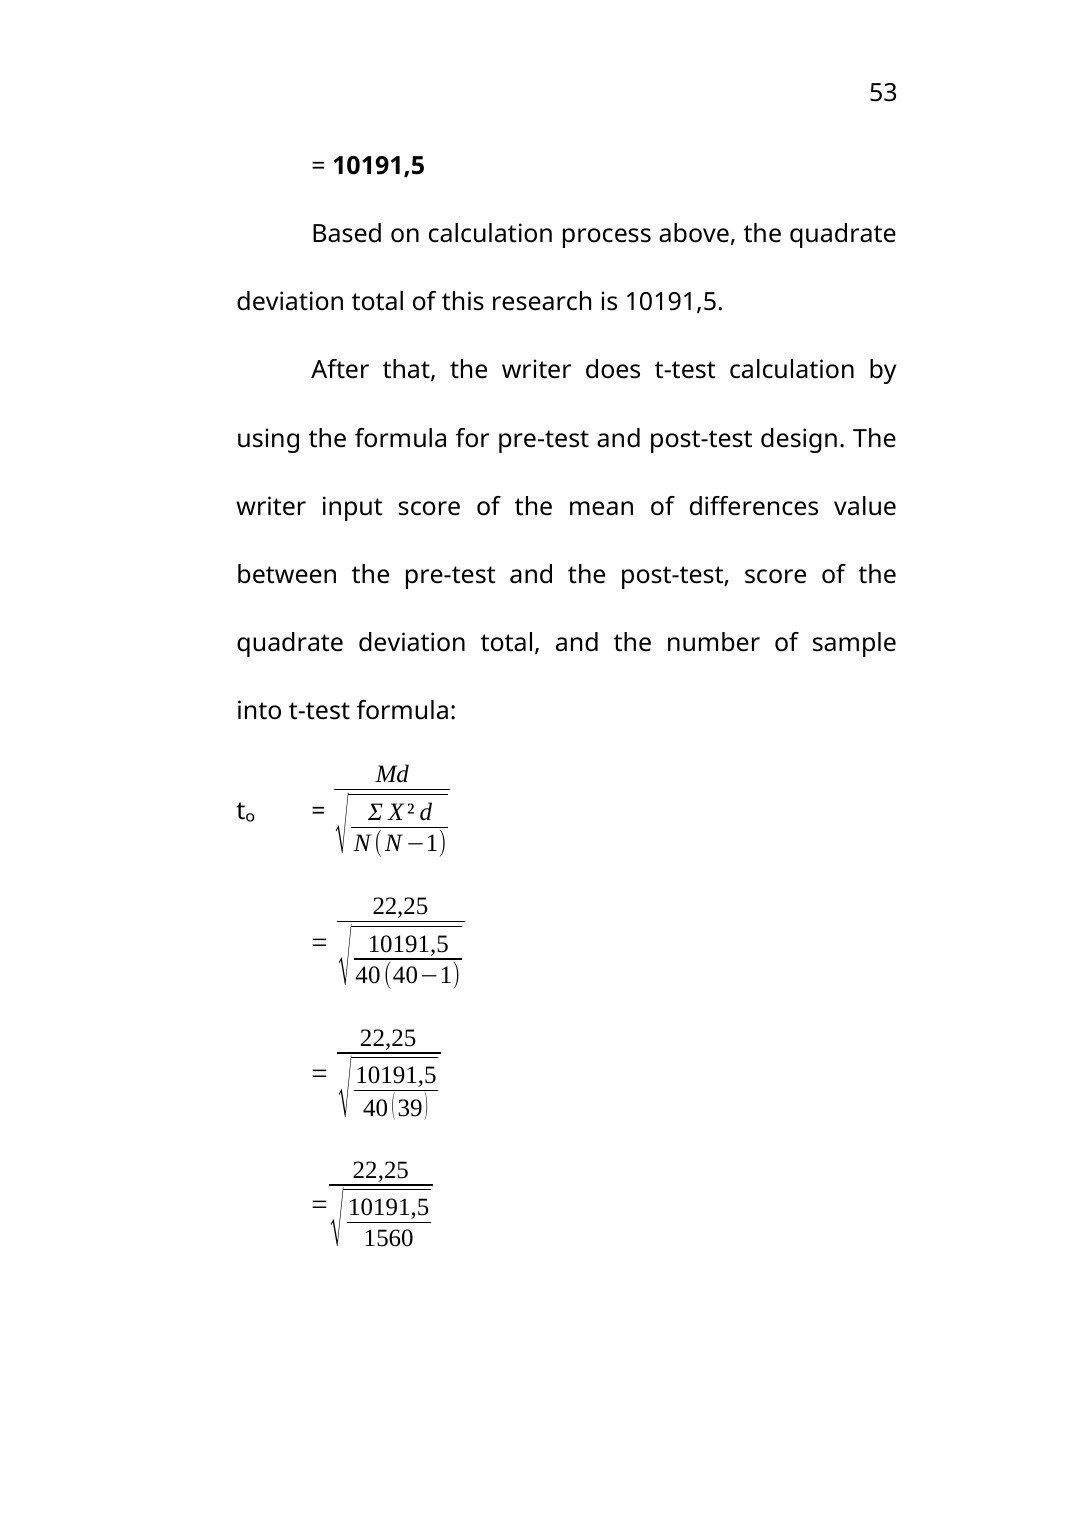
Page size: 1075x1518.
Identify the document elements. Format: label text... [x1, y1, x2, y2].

text Based on calculation process above, the quadrate deviation total of this research is 10191,5. [236, 216, 898, 318]
text = [311, 1156, 898, 1251]
text tₒ = [236, 761, 898, 859]
text = 10191,5 [236, 148, 898, 182]
text After that, the writer does t-test calculation by using the formula for pre-test and post-test design. The writer input score of the mean of differences value between the pre-test and the post-test, score of the quadrate deviation total, and the number of sample into t-test formula: [236, 352, 898, 727]
text = [236, 1024, 898, 1123]
text = [236, 893, 898, 991]
